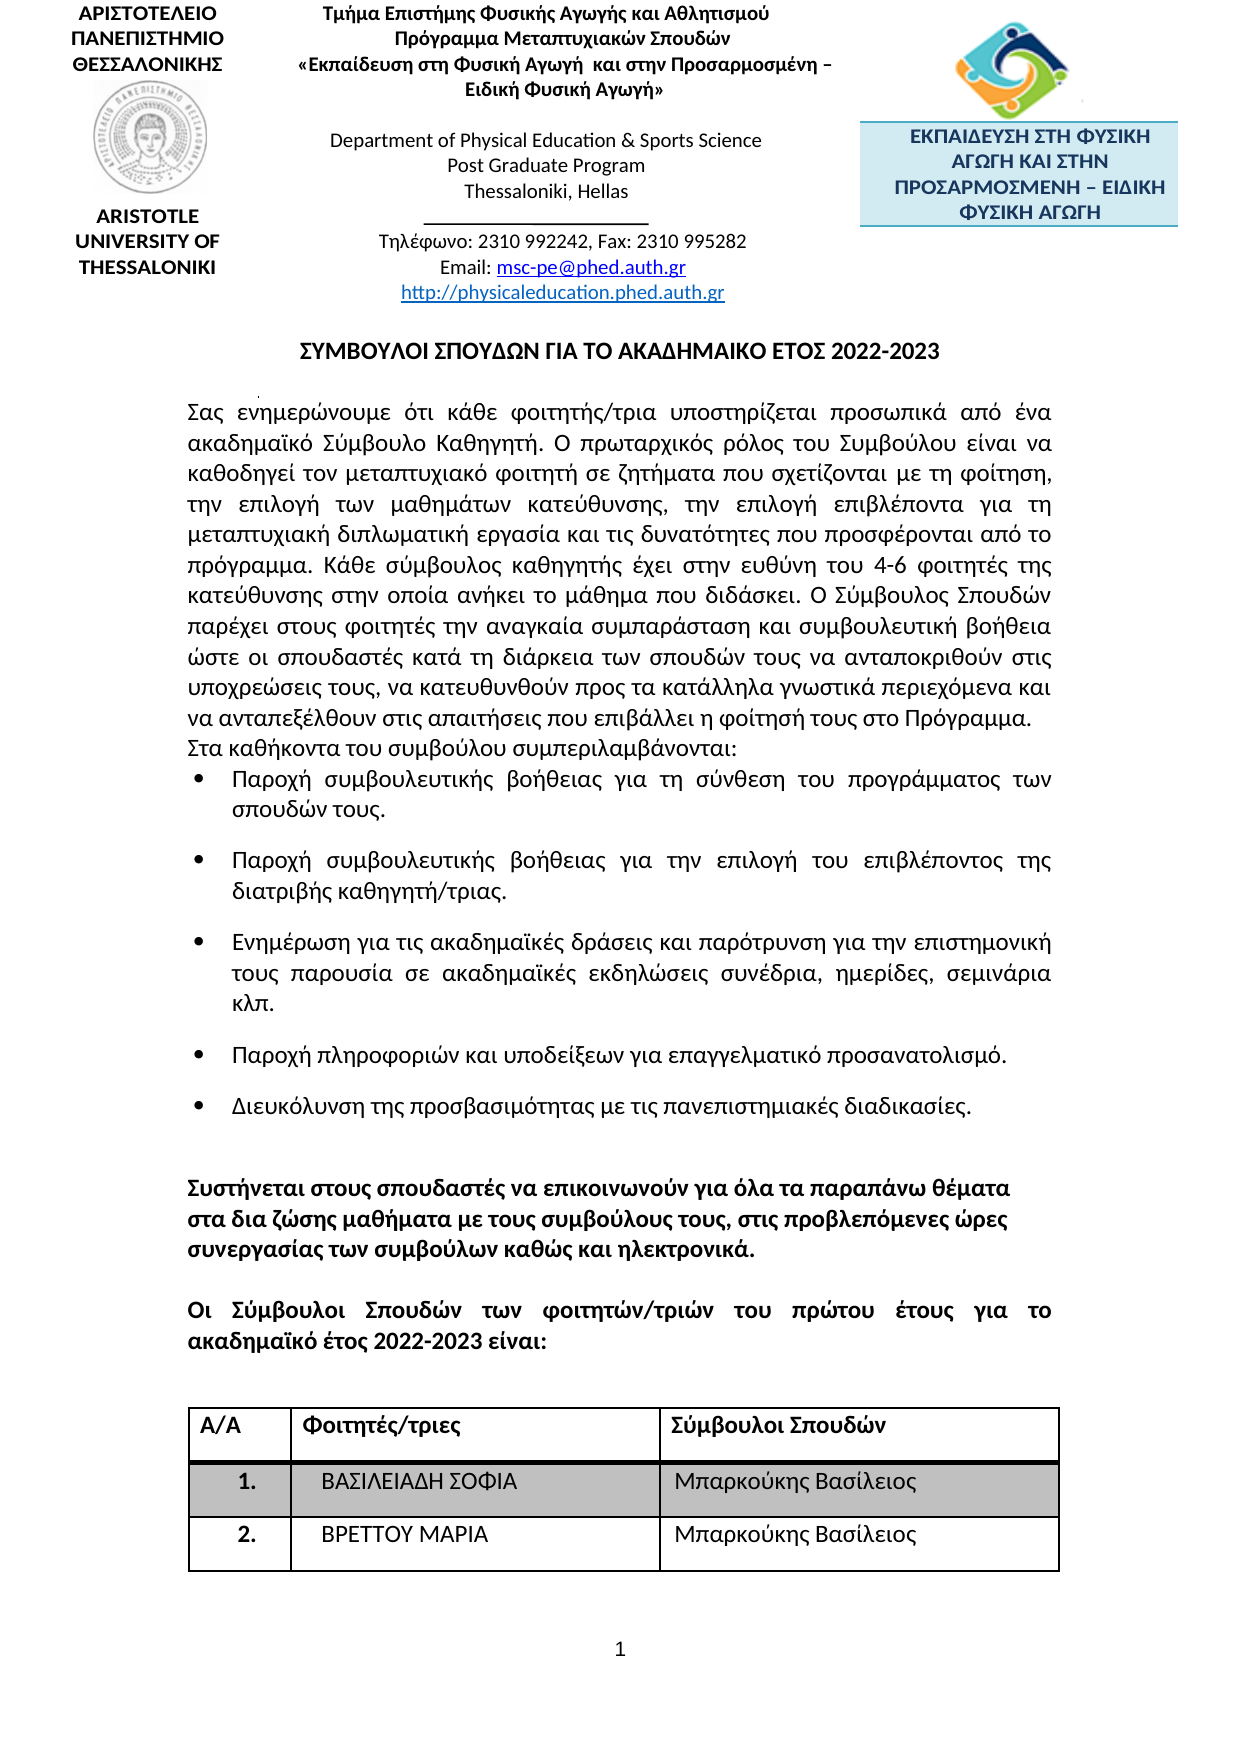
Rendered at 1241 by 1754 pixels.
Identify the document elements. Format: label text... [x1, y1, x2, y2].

table_header Φοιτητές/τριες [292, 1409, 659, 1460]
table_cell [661, 1518, 1058, 1569]
list Παροχή συμβουλευτικής βοήθειας για τη σύνθεση του προγράμματος των σπουδών τους. [194, 763, 1053, 824]
table_header Σύμβουλοι Σπουδών [661, 1409, 1058, 1460]
text ΣΥΜΒΟΥΛΟΙ ΣΠΟΥΔΩΝ ΓΙΑ ΤΟ ΑΚΑΔΗΜΑΙΚΟ ΕΤΟΣ 2022-2023 [187, 336, 1053, 366]
text Συστήνεται στους σπουδαστές να επικοινωνούν για όλα τα παραπάνω θέματα στα δια ζώσης μαθήματα με τους συμβούλους τους, στις προβλεπόμενες ώρες συνεργασίας των συμβούλων καθώς και ηλεκτρονικά. [187, 1172, 1053, 1264]
list Παροχή συμβουλευτικής βοήθειας για την επιλογή του επιβλέποντος της διατριβής καθηγητή/τριας. [194, 845, 1053, 906]
table_header Α/Α [190, 1409, 290, 1460]
text Σας ενημερώνουμε ότι κάθε φοιτητής/τρια υποστηρίζεται προσωπικά από ένα ακαδημαϊκό Σύμβουλο Καθηγητή. Ο πρωταρχικός ρόλος του Συμβούλου είναι να καθοδηγεί τον μεταπτυχιακό φοιτητή σε ζητήματα που σχετίζονται με τη φοίτηση, την επιλογή των μαθημάτων κατεύθυνσης, την επιλογή επιβλέποντα για τη μεταπτυχιακή διπλωματική εργασία και τις δυνατότητες που προσφέρονται από το πρόγραμμα. Κάθε σύμβουλος καθηγητής έχει στην ευθύνη του 4-6 φοιτητές της κατεύθυνσης στην οποία ανήκει το μάθημα που διδάσκει. Ο Σύμβουλος Σπουδών παρέχει στους φοιτητές την αναγκαία συμπαράσταση και συμβουλευτική βοήθεια ώστε οι σπουδαστές κατά τη διάρκεια των σπουδών τους να ανταποκριθούν στις υποχρεώσεις τους, να κατευθυνθούν προς τα κατάλληλα γνωστικά περιεχόμενα και να ανταπεξέλθουν στις απαιτήσεις που επιβάλλει η φοίτησή τους στο Πρόγραμμα. [187, 397, 1053, 732]
text Οι Σύμβουλοι Σπουδών των φοιτητών/τριών του πρώτου έτους για το ακαδημαϊκό έτος 2022-2023 είναι: [187, 1294, 1053, 1355]
list Διευκόλυνση της προσβασιμότητας με τις πανεπιστημιακές διαδικασίες. [194, 1090, 1053, 1121]
table_cell ΒΑΣΙΛΕΙΑΔΗ ΣΟΦΙΑ [292, 1465, 659, 1516]
table_cell [190, 1465, 290, 1516]
table_header Τμήμα Επιστήμης Φυσικής Αγωγής και Αθλητισμού Πρόγραμμα Μεταπτυχιακών Σπουδών «Εκπαίδευση στη Φυσική Αγωγή και στην Προσαρμοσμένη – Ειδική Φυσική Αγωγή» Department of Physical Education & Sports Science Post Graduate Program Thessaloniki, Hellas Τηλέφωνο: 2310 992242, Fax: 2310 995282 Email: msc-pe@phed.auth.gr http://physicaleducation.phed.auth.gr [244, 0, 849, 305]
table_cell [190, 1518, 290, 1569]
list Ενημέρωση για τις ακαδημαϊκές δράσεις και παρότρυνση για την επιστημονική τους παρουσία σε ακαδημαϊκές εκδηλώσεις συνέδρια, ημερίδες, σεμινάρια κλπ. [194, 927, 1053, 1018]
table_cell ΒΡΕΤΤΟΥ ΜΑΡΙΑ [292, 1518, 659, 1569]
table_header ΑΡΙΣΤΟΤΕΛΕΙΟ ΠΑΝΕΠΙΣΤΗΜΙΟ ΘΕΣΣΑΛΟΝΙΚΗΣ ARISTOTLE UNIVERSITY OF THESSALONIKI [52, 0, 243, 305]
text Στα καθήκοντα του συμβούλου συμπεριλαμβάνονται: [187, 732, 1053, 763]
table_cell Μπαρκούκης Βασίλειος [661, 1465, 1058, 1516]
table_header [849, 0, 1189, 305]
picture [93, 80, 208, 194]
list Παροχή πληροφοριών και υποδείξεων για επαγγελματικό προσανατολισμό. [194, 1039, 1053, 1069]
picture [954, 19, 1084, 121]
